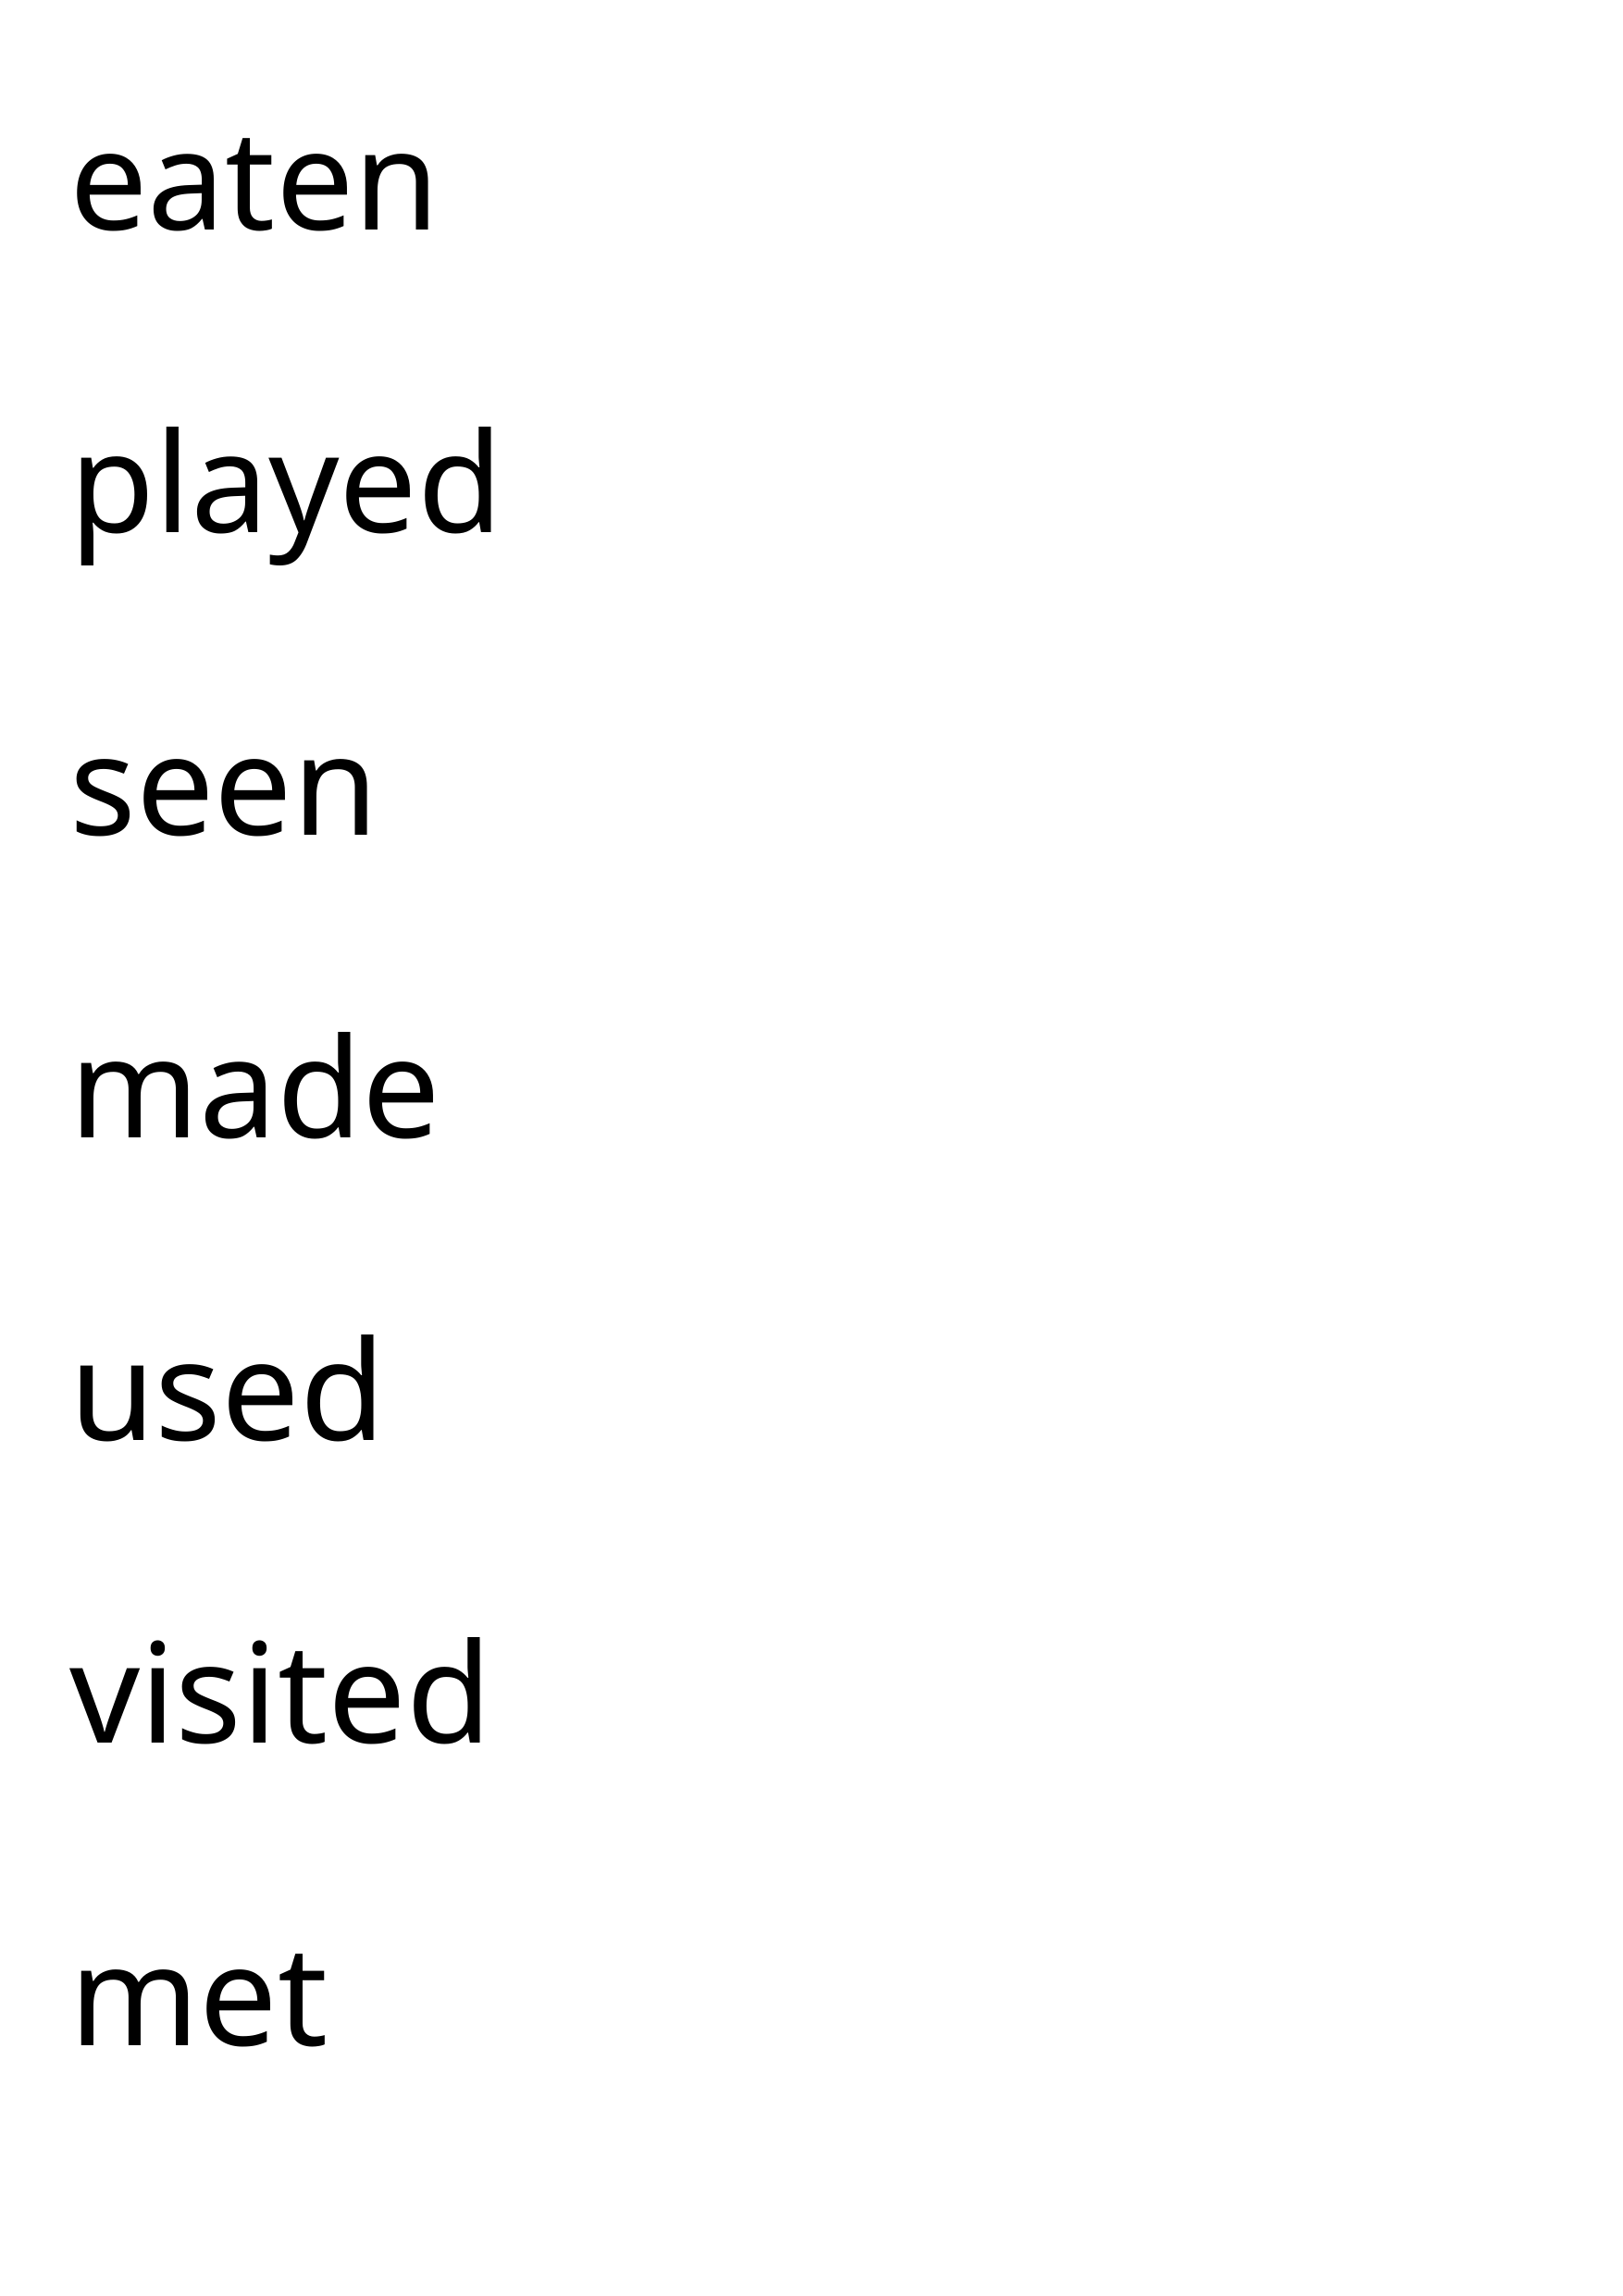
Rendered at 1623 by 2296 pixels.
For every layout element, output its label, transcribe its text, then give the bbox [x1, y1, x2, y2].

text met [69, 1888, 1554, 2096]
text seen [69, 677, 1554, 886]
text visited [69, 1585, 1554, 1793]
text eaten [69, 72, 1554, 280]
text made [69, 980, 1554, 1188]
text played [69, 375, 1554, 583]
text used [69, 1283, 1554, 1491]
